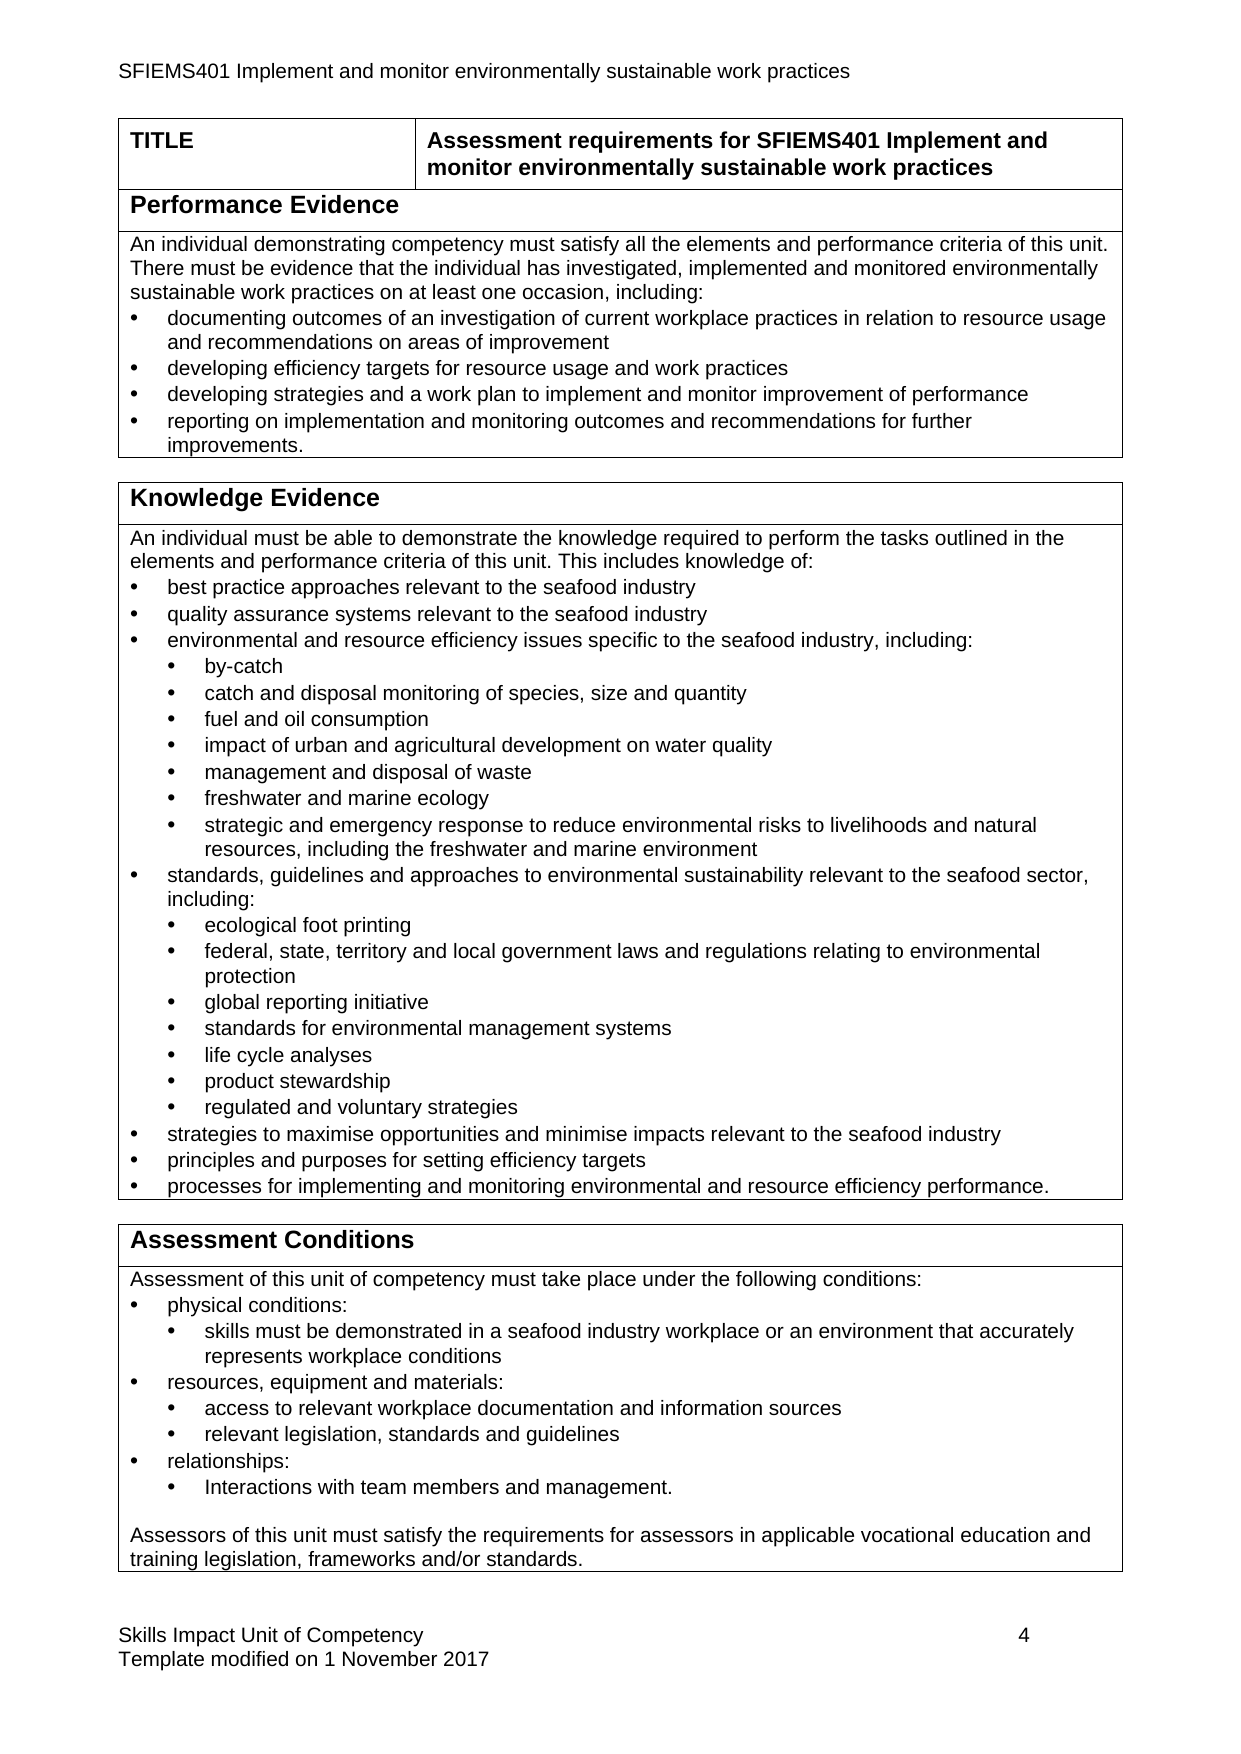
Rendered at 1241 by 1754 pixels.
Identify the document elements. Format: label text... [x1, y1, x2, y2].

table_cell An individual demonstrating competency must satisfy all the elements and performance criteria of this unit. There must be evidence that the individual has investigated, implemented and monitored environmentally sustainable work practices on at least one occasion, including: documenting outcomes of an investigation of current workplace practices in relation to resource usage and recommendations on areas of improvement developing efficiency targets for resource usage and work practices developing strategies and a work plan to implement and monitor improvement of performance reporting on implementation and monitoring outcomes and recommendations for further improvements. [119, 232, 1122, 457]
table_header Knowledge Evidence [119, 483, 1122, 524]
table_cell Performance Evidence [119, 190, 1122, 231]
table_header Assessment Conditions [119, 1225, 1122, 1266]
table_cell Assessment of this unit of competency must take place under the following conditions: physical conditions: skills must be demonstrated in a seafood industry workplace or an environment that accurately represents workplace conditions resources, equipment and materials: access to relevant workplace documentation and information sources relevant legislation, standards and guidelines relationships: Interactions with team members and management. Assessors of this unit must satisfy the requirements for assessors in applicable vocational education and training legislation, frameworks and/or standards. [119, 1267, 1122, 1571]
table_header Assessment requirements for SFIEMS401 Implement and monitor environmentally sustainable work practices [416, 119, 1122, 188]
table_header TITLE [119, 119, 415, 188]
table_cell An individual must be able to demonstrate the knowledge required to perform the tasks outlined in the elements and performance criteria of this unit. This includes knowledge of: best practice approaches relevant to the seafood industry quality assurance systems relevant to the seafood industry environmental and resource efficiency issues specific to the seafood industry, including: by-catch catch and disposal monitoring of species, size and quantity fuel and oil consumption impact of urban and agricultural development on water quality management and disposal of waste freshwater and marine ecology strategic and emergency response to reduce environmental risks to livelihoods and natural resources, including the freshwater and marine environment standards, guidelines and approaches to environmental sustainability relevant to the seafood sector, including: ecological foot printing federal, state, territory and local government laws and regulations relating to environmental protection global reporting initiative standards for environmental management systems life cycle analyses product stewardship regulated and voluntary strategies strategies to maximise opportunities and minimise impacts relevant to the seafood industry principles and purposes for setting efficiency targets processes for implementing and monitoring environmental and resource efficiency performance. [119, 525, 1122, 1199]
